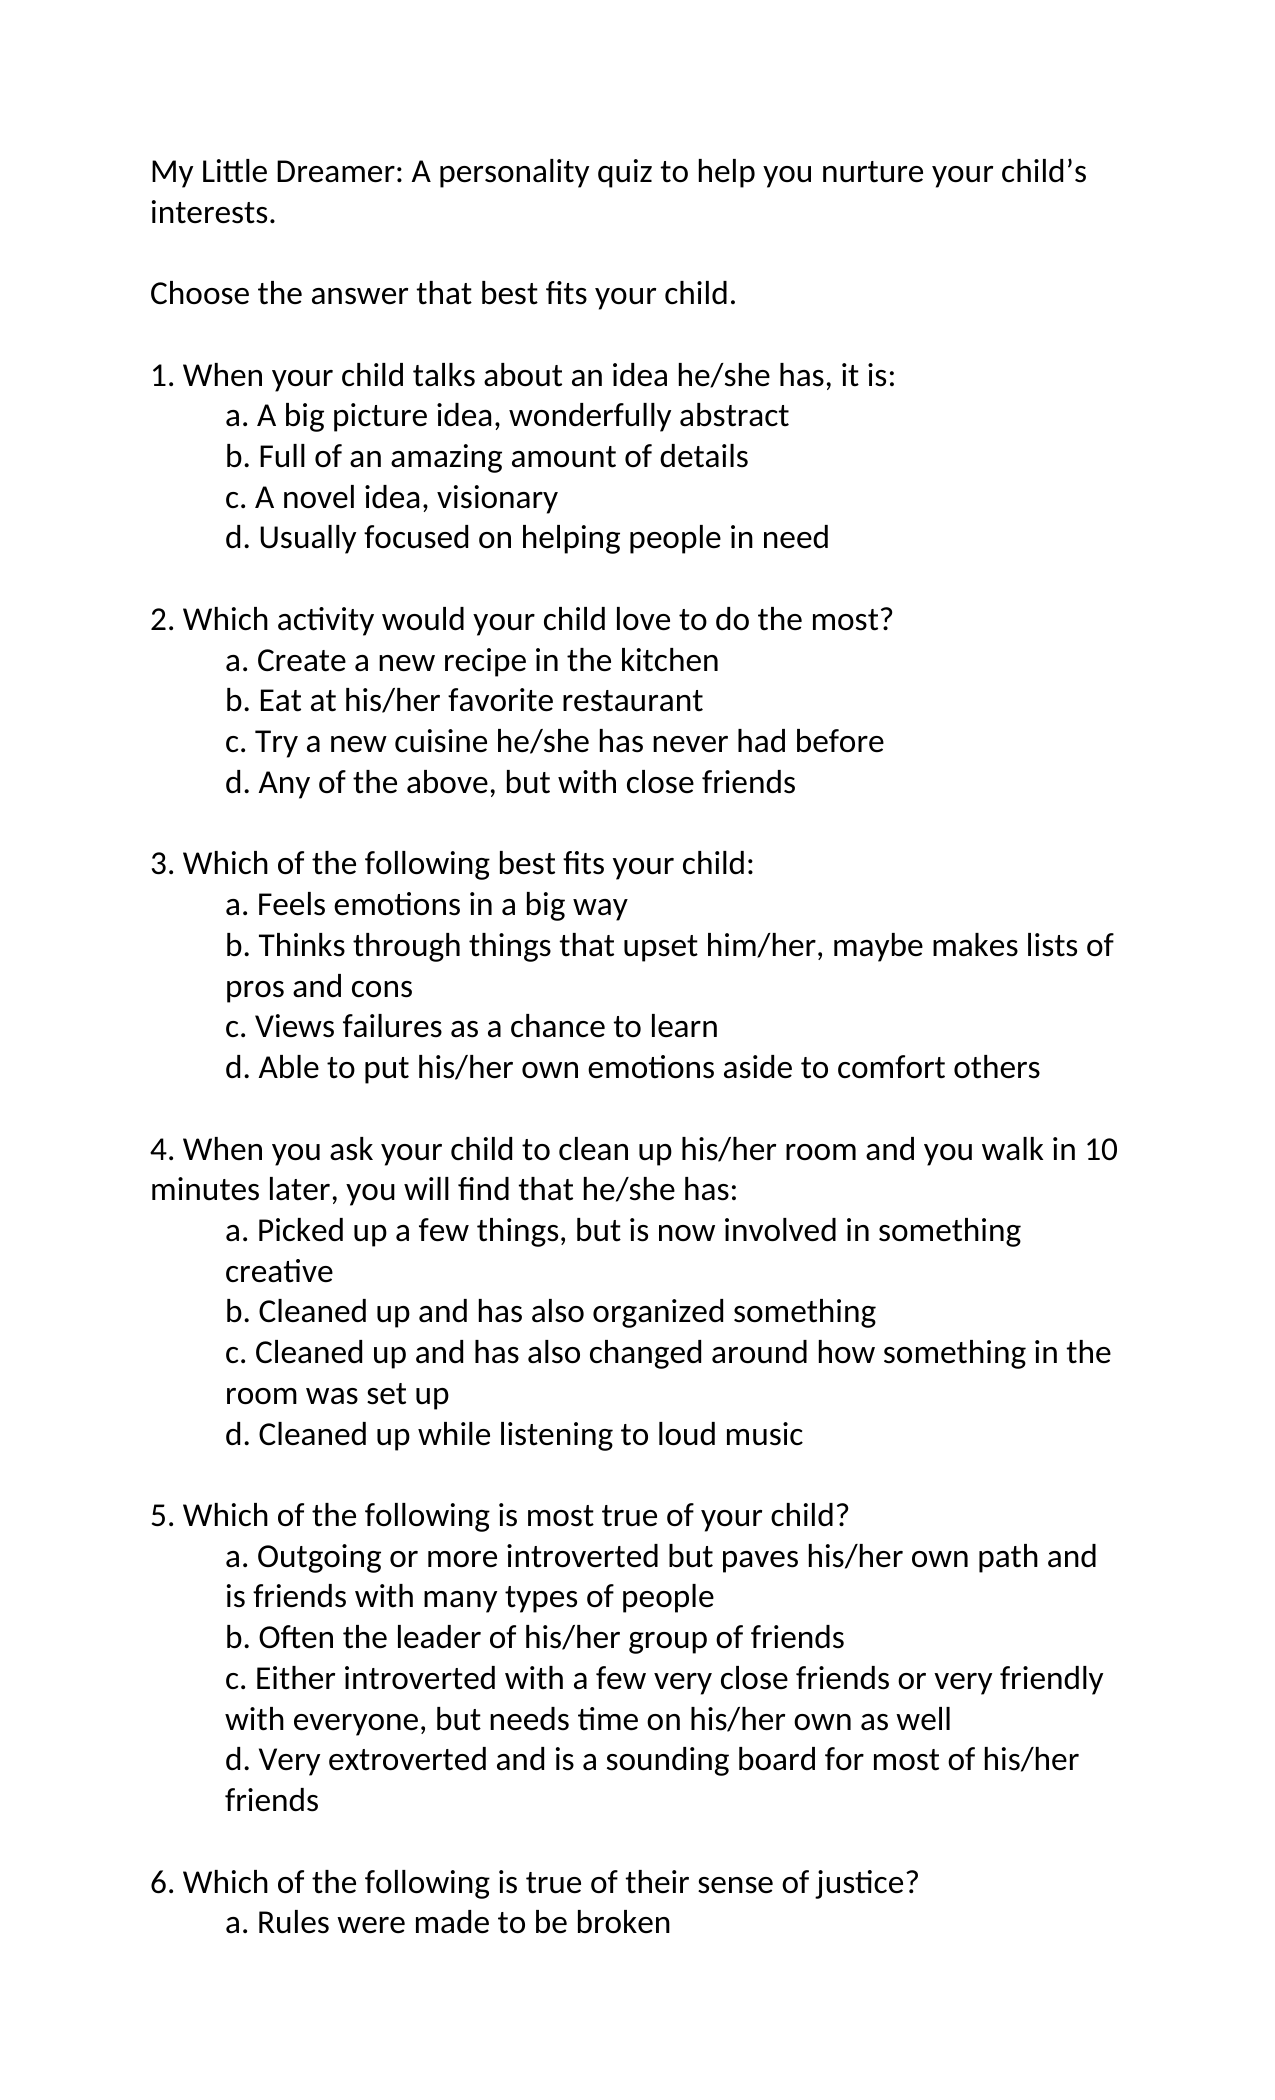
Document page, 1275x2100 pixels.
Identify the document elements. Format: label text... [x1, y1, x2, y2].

text 5. Which of the following is most true of your child? [150, 1494, 1125, 1535]
text c. A novel idea, visionary [225, 476, 1125, 517]
text b. Often the leader of his/her group of friends [225, 1616, 1125, 1657]
text c. Try a new cuisine he/she has never had before [225, 720, 1125, 761]
text 1. When your child talks about an idea he/she has, it is: [150, 354, 1125, 394]
text My Little Dreamer: A personality quiz to help you nurture your child’s interests. [150, 150, 1125, 231]
text c. Either introverted with a few very close friends or very friendly with everyone, but needs time on his/her own as well [225, 1657, 1125, 1738]
text a. Rules were made to be broken [225, 1901, 1125, 1942]
text b. Thinks through things that upset him/her, maybe makes lists of pros and cons [225, 924, 1125, 1005]
text d. Very extroverted and is a sounding board for most of his/her friends [225, 1738, 1125, 1820]
text c. Views failures as a chance to learn [225, 1005, 1125, 1046]
text a. Outgoing or more introverted but paves his/her own path and is friends with many types of people [225, 1535, 1125, 1616]
text 6. Which of the following is true of their sense of justice? [150, 1861, 1125, 1901]
text 2. Which activity would your child love to do the most? [150, 598, 1125, 639]
text d. Able to put his/her own emotions aside to comfort others [225, 1046, 1125, 1087]
text 3. Which of the following best fits your child: [150, 842, 1125, 883]
text c. Cleaned up and has also changed around how something in the room was set up [225, 1331, 1125, 1413]
text a. Picked up a few things, but is now involved in something creative [225, 1209, 1125, 1290]
text a. A big picture idea, wonderfully abstract [225, 394, 1125, 435]
text b. Cleaned up and has also organized something [225, 1290, 1125, 1331]
text b. Eat at his/her favorite restaurant [225, 679, 1125, 720]
text d. Any of the above, but with close friends [225, 761, 1125, 802]
text 4. When you ask your child to clean up his/her room and you walk in 10 minutes later, you will find that he/she has: [150, 1127, 1125, 1209]
text d. Usually focused on helping people in need [225, 517, 1125, 557]
text a. Create a new recipe in the kitchen [225, 639, 1125, 679]
text a. Feels emotions in a big way [225, 883, 1125, 924]
text b. Full of an amazing amount of details [225, 435, 1125, 476]
text Choose the answer that best fits your child. [150, 272, 1125, 313]
text d. Cleaned up while listening to loud music [225, 1413, 1125, 1453]
